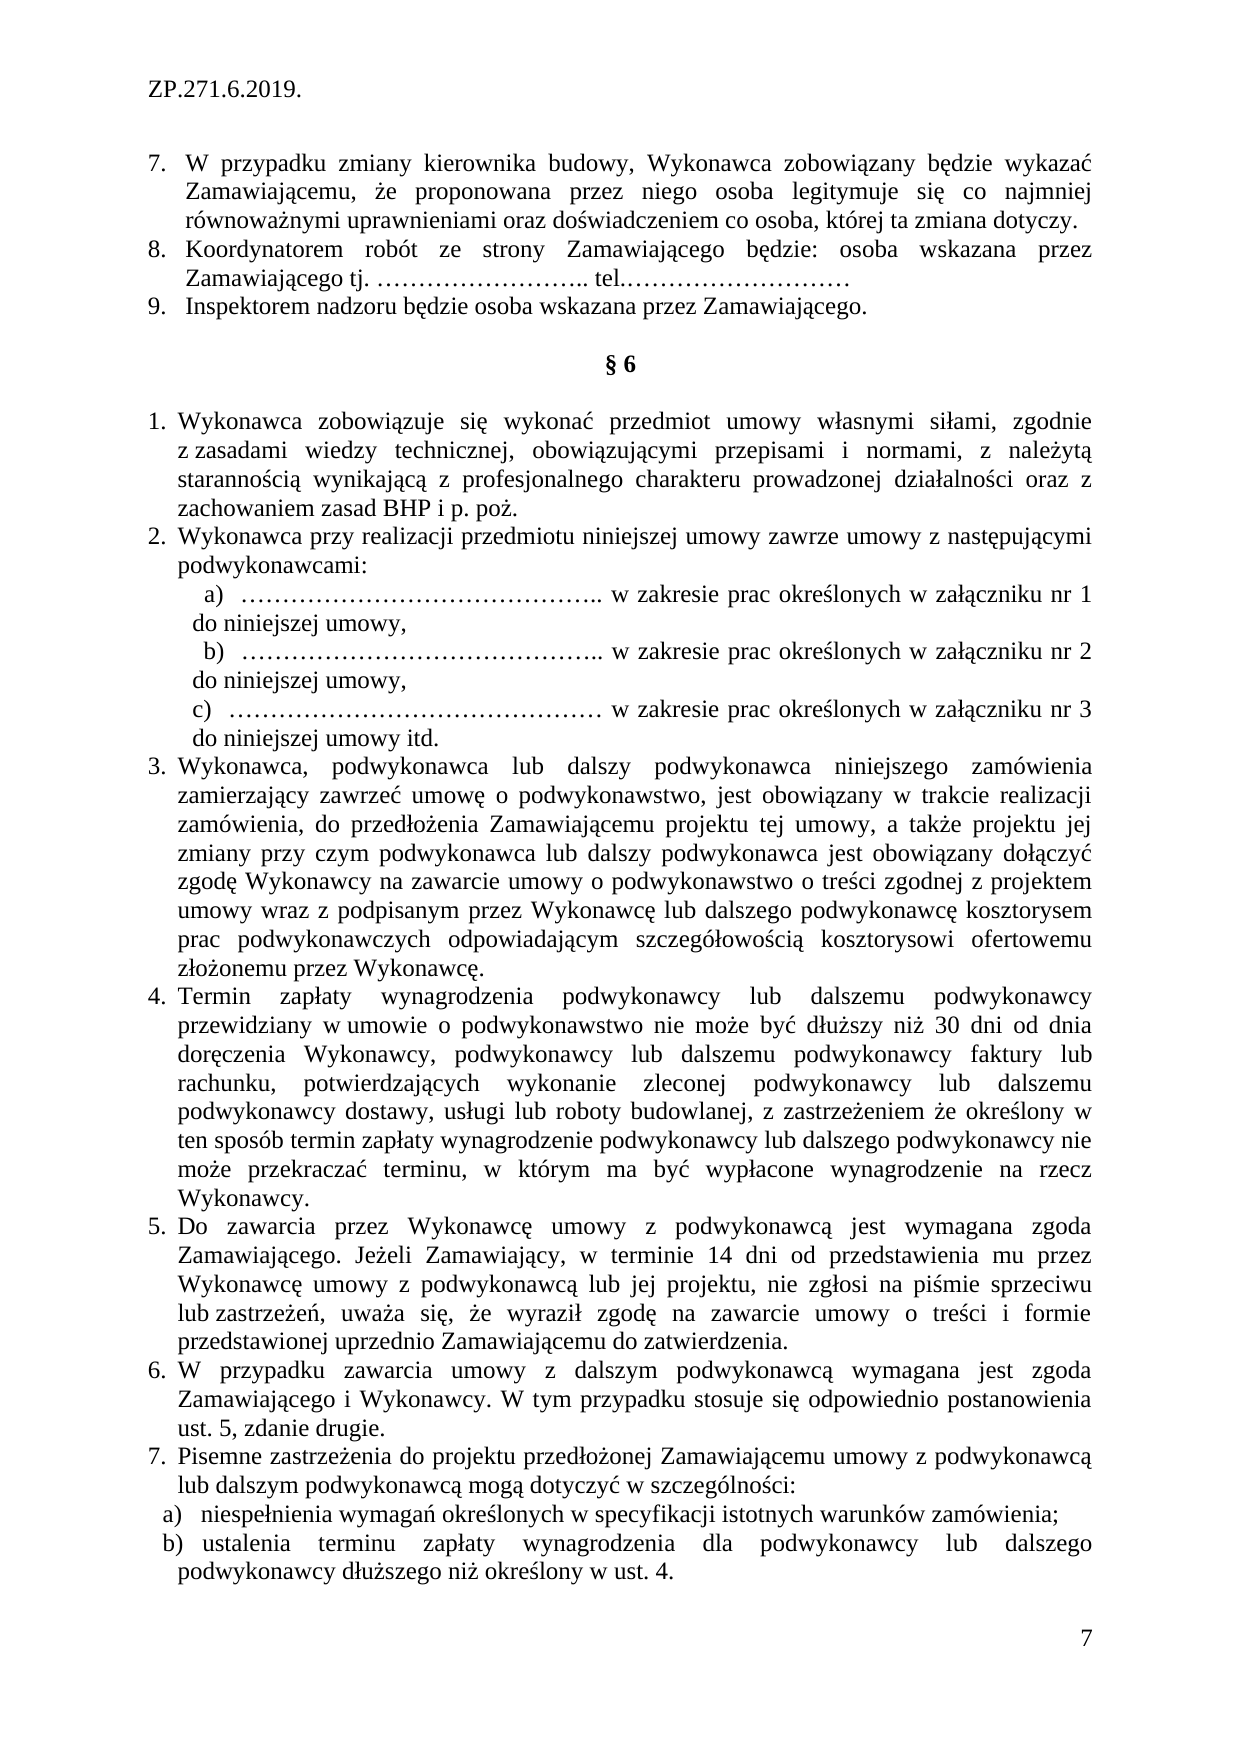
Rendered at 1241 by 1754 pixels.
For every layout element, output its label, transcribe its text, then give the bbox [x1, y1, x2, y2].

list Koordynatorem robót ze strony Zamawiającego będzie: osoba wskazana przez Zamawiającego tj. …………………….. tel.……………………… [148, 234, 1093, 291]
list Inspektorem nadzoru będzie osoba wskazana przez Zamawiającego. [148, 291, 1093, 320]
list W przypadku zmiany kierownika budowy, Wykonawca zobowiązany będzie wykazać Zamawiającemu, że proponowana przez niego osoba legitymuje się co najmniej równoważnymi uprawnieniami oraz doświadczeniem co osoba, której ta zmiana dotyczy. [148, 148, 1093, 234]
list Do zawarcia przez Wykonawcę umowy z podwykonawcą jest wymagana zgoda Zamawiającego. Jeżeli Zamawiający, w terminie 14 dni od przedstawienia mu przez Wykonawcę umowy z podwykonawcą lub jej projektu, nie zgłosi na piśmie sprzeciwu lub zastrzeżeń, uważa się, że wyraził zgodę na zawarcie umowy o treści i formie przedstawionej uprzednio Zamawiającemu do zatwierdzenia. [148, 1211, 1093, 1355]
list Pisemne zastrzeżenia do projektu przedłożonej Zamawiającemu umowy z podwykonawcą lub dalszym podwykonawcą mogą dotyczyć w szczególności: [148, 1441, 1093, 1499]
text b) …………………………………….. w zakresie prac określonych w załączniku nr 2 do niniejszej umowy, [162, 636, 1093, 694]
text a) …………………………………….. w zakresie prac określonych w załączniku nr 1 do niniejszej umowy, [162, 579, 1093, 636]
list W przypadku zawarcia umowy z dalszym podwykonawcą wymagana jest zgoda Zamawiającego i Wykonawcy. W tym przypadku stosuje się odpowiednio postanowienia ust. 5, zdanie drugie. [148, 1355, 1093, 1441]
text § 6 [148, 349, 1093, 378]
text a) niespełnienia wymagań określonych w specyfikacji istotnych warunków zamówienia; [162, 1499, 1093, 1528]
list Wykonawca, podwykonawca lub dalszy podwykonawca niniejszego zamówienia zamierzający zawrzeć umowę o podwykonawstwo, jest obowiązany w trakcie realizacji zamówienia, do przedłożenia Zamawiającemu projektu tej umowy, a także projektu jej zmiany przy czym podwykonawca lub dalszy podwykonawca jest obowiązany dołączyć zgodę Wykonawcy na zawarcie umowy o podwykonawstwo o treści zgodnej z projektem umowy wraz z podpisanym przez Wykonawcę lub dalszego podwykonawcę kosztorysem prac podwykonawczych odpowiadającym szczegółowością kosztorysowi ofertowemu złożonemu przez Wykonawcę. [148, 751, 1093, 981]
list Wykonawca zobowiązuje się wykonać przedmiot umowy własnymi siłami, zgodnie z zasadami wiedzy technicznej, obowiązującymi przepisami i normami, z należytą starannością wynikającą z profesjonalnego charakteru prowadzonej działalności oraz z zachowaniem zasad BHP i p. poż. [148, 406, 1093, 521]
text c) ……………………………………… w zakresie prac określonych w załączniku nr 3 do niniejszej umowy itd. [192, 694, 1093, 751]
list Wykonawca przy realizacji przedmiotu niniejszej umowy zawrze umowy z następującymi podwykonawcami: [148, 521, 1093, 579]
text b) ustalenia terminu zapłaty wynagrodzenia dla podwykonawcy lub dalszego podwykonawcy dłuższego niż określony w ust. 4. [162, 1528, 1093, 1585]
list Termin zapłaty wynagrodzenia podwykonawcy lub dalszemu podwykonawcy przewidziany w umowie o podwykonawstwo nie może być dłuższy niż 30 dni od dnia doręczenia Wykonawcy, podwykonawcy lub dalszemu podwykonawcy faktury lub rachunku, potwierdzających wykonanie zleconej podwykonawcy lub dalszemu podwykonawcy dostawy, usługi lub roboty budowlanej, z zastrzeżeniem że określony w ten sposób termin zapłaty wynagrodzenie podwykonawcy lub dalszego podwykonawcy nie może przekraczać terminu, w którym ma być wypłacone wynagrodzenie na rzecz Wykonawcy. [148, 981, 1093, 1211]
